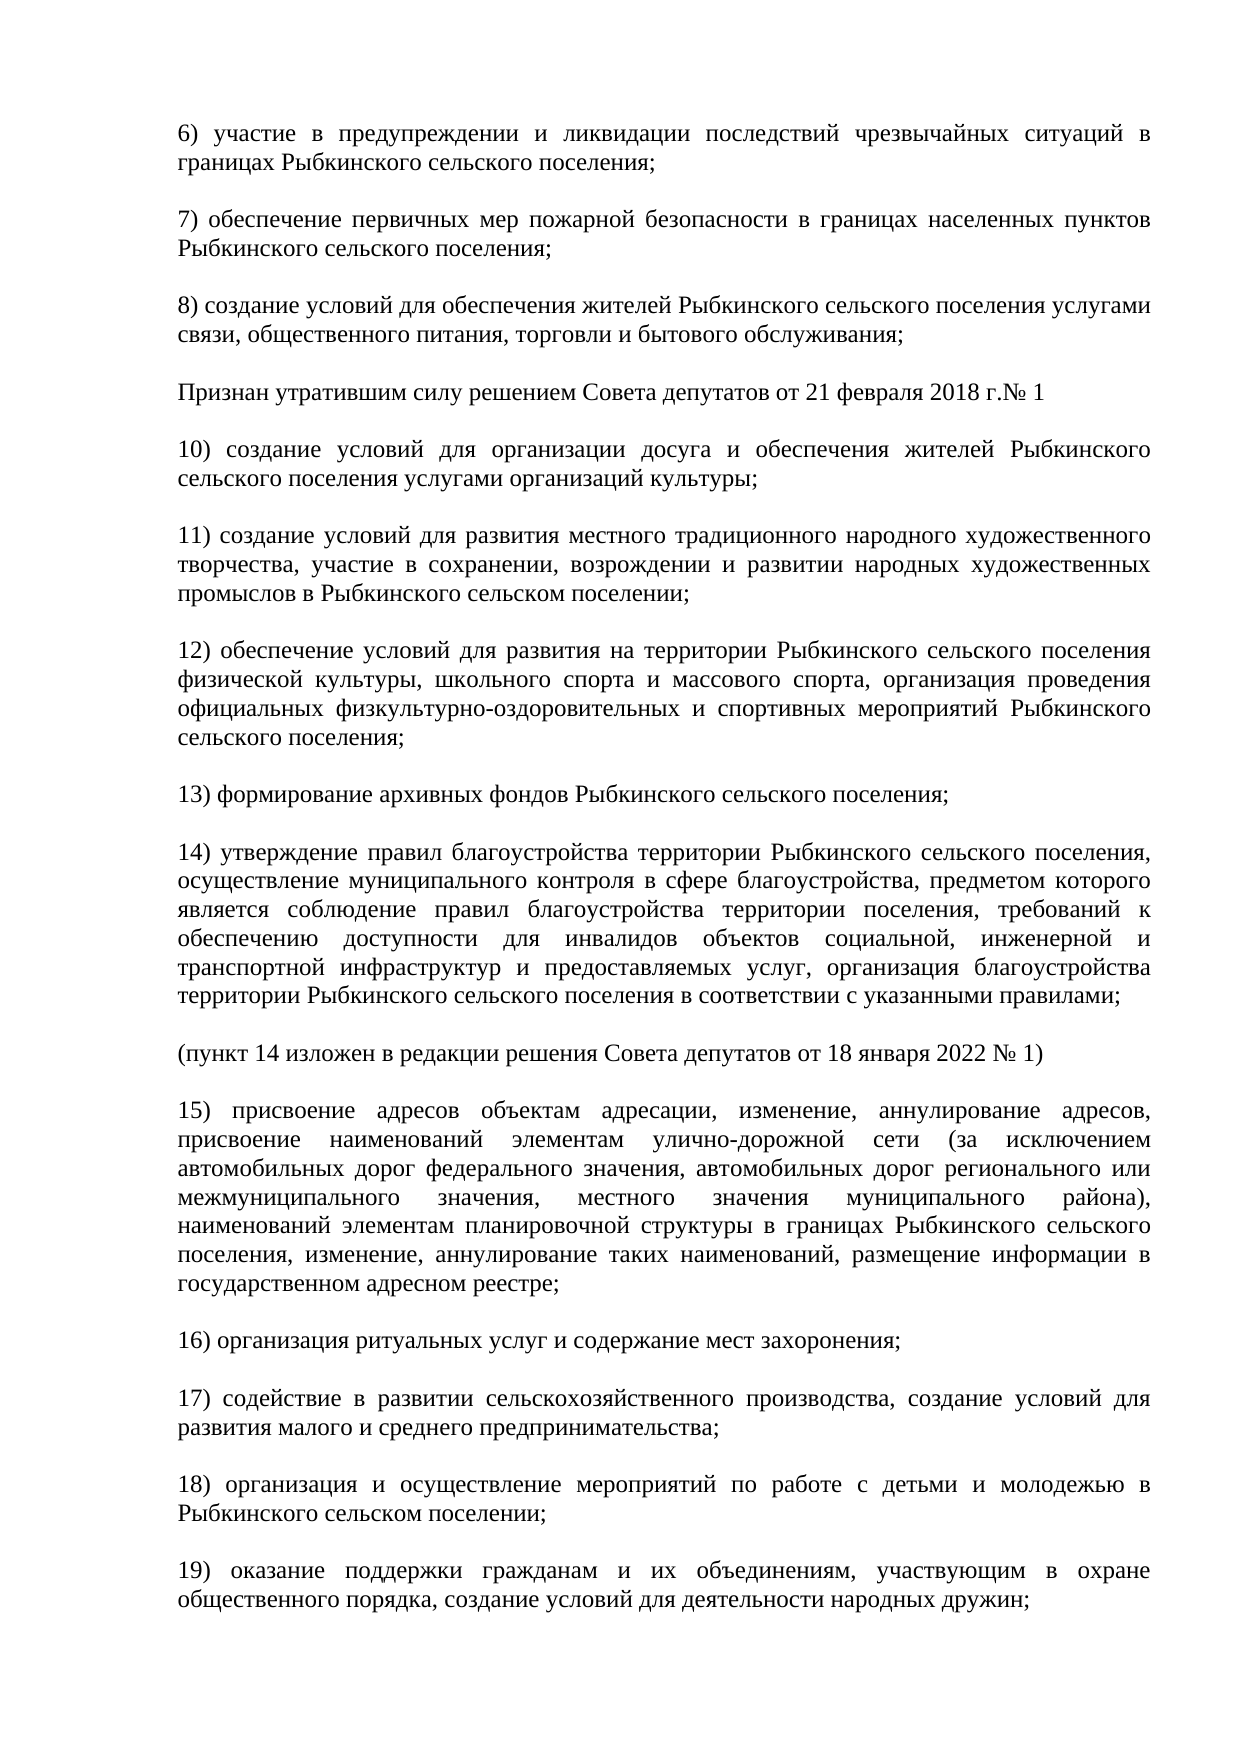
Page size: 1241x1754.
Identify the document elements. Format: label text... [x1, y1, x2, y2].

text 12) обеспечение условий для развития на территории Рыбкинского сельского поселения физической культуры, школьного спорта и массового спорта, организация проведения официальных физкультурно-оздоровительных и спортивных мероприятий Рыбкинского сельского поселения; [177, 636, 1152, 751]
text Признан утратившим силу решением Совета депутатов от 21 февраля 2018 г.№ 1 [177, 377, 1152, 406]
text 8) создание условий для обеспечения жителей Рыбкинского сельского поселения услугами связи, общественного питания, торговли и бытового обслуживания; [177, 291, 1152, 348]
text 13) формирование архивных фондов Рыбкинского сельского поселения; [177, 779, 1152, 808]
text 19) оказание поддержки гражданам и их объединениям, участвующим в охране общественного порядка, создание условий для деятельности народных дружин; [177, 1556, 1152, 1613]
text (пункт 14 изложен в редакции решения Совета депутатов от 18 января 2022 № 1) [177, 1038, 1152, 1067]
text 15) присвоение адресов объектам адресации, изменение, аннулирование адресов, присвоение наименований элементам улично-дорожной сети (за исключением автомобильных дорог федерального значения, автомобильных дорог регионального или межмуниципального значения, местного значения муниципального района), наименований элементам планировочной структуры в границах Рыбкинского сельского поселения, изменение, аннулирование таких наименований, размещение информации в государственном адресном реестре; [177, 1096, 1152, 1297]
text 18) организация и осуществление мероприятий по работе с детьми и молодежью в Рыбкинского сельском поселении; [177, 1469, 1152, 1527]
text 11) создание условий для развития местного традиционного народного художественного творчества, участие в сохранении, возрождении и развитии народных художественных промыслов в Рыбкинского сельском поселении; [177, 521, 1152, 607]
text 10) создание условий для организации досуга и обеспечения жителей Рыбкинского сельского поселения услугами организаций культуры; [177, 434, 1152, 492]
text 14) утверждение правил благоустройства территории Рыбкинского сельского поселения, осуществление муниципального контроля в сфере благоустройства, предметом которого является соблюдение правил благоустройства территории поселения, требований к обеспечению доступности для инвалидов объектов социальной, инженерной и транспортной инфраструктур и предоставляемых услуг, организация благоустройства территории Рыбкинского сельского поселения в соответствии с указанными правилами; [177, 837, 1152, 1009]
text 16) организация ритуальных услуг и содержание мест захоронения; [177, 1326, 1152, 1354]
text 7) обеспечение первичных мер пожарной безопасности в границах населенных пунктов Рыбкинского сельского поселения; [177, 204, 1152, 262]
text 6) участие в предупреждении и ликвидации последствий чрезвычайных ситуаций в границах Рыбкинского сельского поселения; [177, 118, 1152, 176]
text 17) содействие в развитии сельскохозяйственного производства, создание условий для развития малого и среднего предпринимательства; [177, 1383, 1152, 1441]
